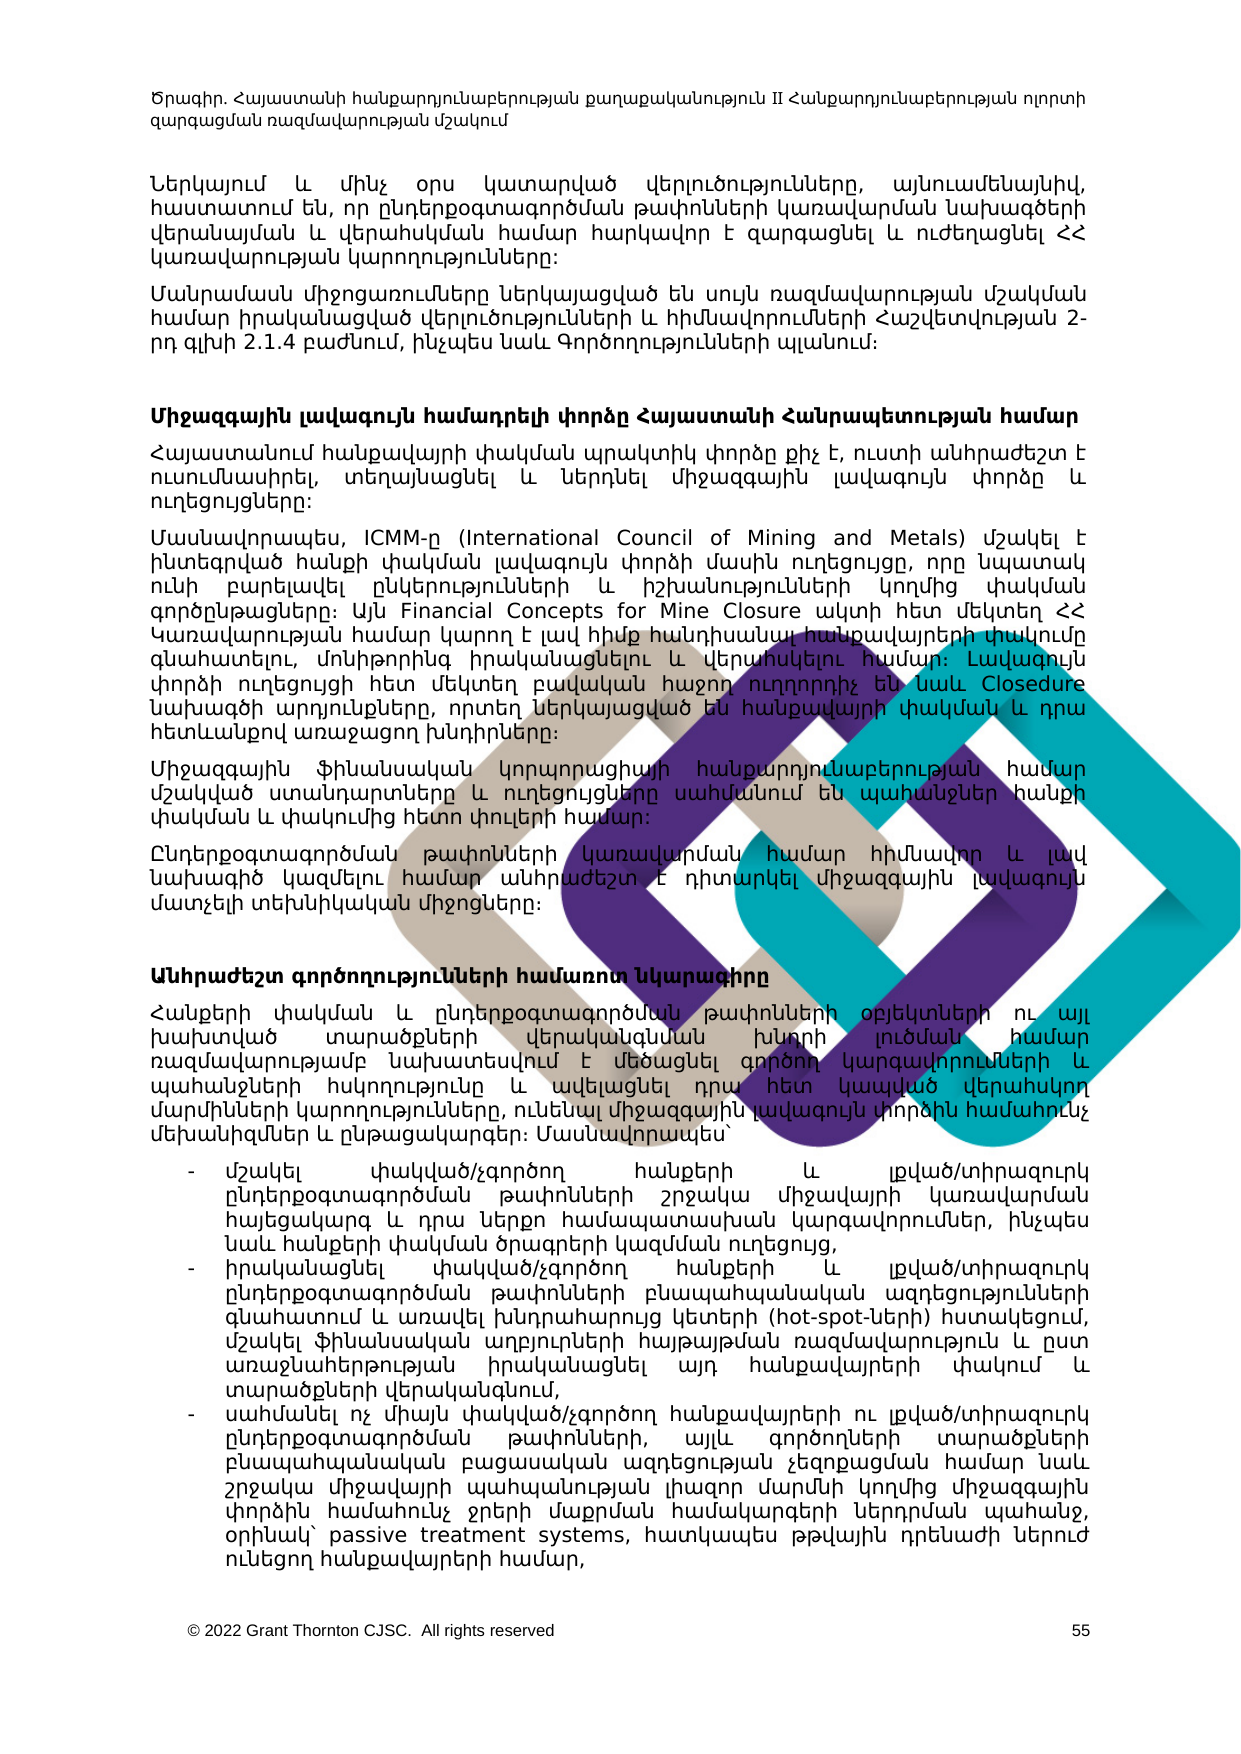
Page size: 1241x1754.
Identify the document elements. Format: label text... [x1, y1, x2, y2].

list մշակել փակված/չգործող հանքերի և լքված/տիրազուրկ ընդերքօգտագործման թափոնների շրջակա միջավայրի կառավարման հայեցակարգ և դրա ներքո համապատասխան կարգավորումներ, ինչպես նաև հանքերի փակման ծրագրերի կազմման ուղեցույց, [187, 1159, 1090, 1256]
text Միջազգային լավագույն համադրելի փորձը Հայաստանի Հանրապետության համար [150, 404, 1087, 428]
text Միջազգային ֆինանսական կորպորացիայի հանքարդյունաբերության համար մշակված ստանդարտները և ուղեցույցները սահմանում են պահանջներ հանքի փակման և փակումից հետո փուլերի համար: [150, 757, 1087, 830]
text Անհրաժեշտ գործողությունների համառոտ նկարագիրը [150, 964, 1087, 988]
text Ընդերքօգտագործման թափոնների կառավարման համար հիմնավոր և լավ նախագիծ կազմելու համար անհրաժեշտ է դիտարկել միջազգային լավագույն մատչելի տեխնիկական միջոցները։ [150, 842, 1087, 915]
text Հանքերի փակման և ընդերքօգտագործման թափոնների օբյեկտների ու այլ խախտված տարածքների վերականգնման խնդրի լուծման համար ռազմավարությամբ նախատեսվում է մեծացնել գործող կարգավորումների և պահանջների հսկողությունը և ավելացնել դրա հետ կապված վերահսկող մարմինների կարողությունները, ունենալ միջազգային լավագույն փորձին համահունչ մեխանիզմներ և ընթացակարգեր։ Մասնավորապես՝ [150, 1001, 1090, 1147]
list սահմանել ոչ միայն փակված/չգործող հանքավայրերի ու լքված/տիրազուրկ ընդերքօգտագործման թափոնների, այլև գործողների տարածքների բնապահպանական բացասական ազդեցության չեզոքացման համար նաև շրջակա միջավայրի պահպանության լիազոր մարմնի կողմից միջազգային փորձին համահունչ ջրերի մաքրման համակարգերի ներդրման պահանջ, օրինակ՝ passive treatment systems, հատկապես թթվային դրենաժի ներուժ ունեցող հանքավայրերի համար, [187, 1402, 1090, 1572]
list իրականացնել փակված/չգործող հանքերի և լքված/տիրազուրկ ընդերքօգտագործման թափոնների բնապահպանական ազդեցությունների գնահատում և առավել խնդրահարույց կետերի (hot-spot-ների) հստակեցում, մշակել ֆինանսական աղբյուրների հայթայթման ռազմավարություն և ըստ առաջնահերթության իրականացնել այդ հանքավայրերի փակում և տարածքների վերականգնում, [187, 1256, 1090, 1402]
text Ներկայում և մինչ օրս կատարված վերլուծությունները, այնուամենայնիվ, հաստատում են, որ ընդերքօգտագործման թափոնների կառավարման նախագծերի վերանայման և վերահսկման համար հարկավոր է զարգացնել և ուժեղացնել ՀՀ կառավարության կարողությունները: [150, 172, 1087, 269]
picture [294, 614, 1241, 1161]
text Մասնավորապես, ICMM-ը (International Council of Mining and Metals) մշակել է ինտեգրված հանքի փակման լավագույն փորձի մասին ուղեցույցը, որը նպատակ ունի բարելավել ընկերությունների և իշխանությունների կողմից փակման գործընթացները։ Այն Financial Concepts for Mine Closure ակտի հետ մեկտեղ ՀՀ Կառավարության համար կարող է լավ հիմք հանդիսանալ հանքավայրերի փակումը գնահատելու, մոնիթորինգ իրականացնելու և վերահսկելու համար։ Լավագույն փորձի ուղեցույցի հետ մեկտեղ բավական հաջող ուղղորդիչ են նաև Closedure նախագծի արդյունքները, որտեղ ներկայացված են հանքավայրի փակման և դրա հետևանքով առաջացող խնդիրները։ [150, 526, 1087, 744]
text Մանրամասն միջոցառումները ներկայացված են սույն ռազմավարության մշակման համար իրականացված վերլուծությունների և հիմնավորումների Հաշվետվության 2-րդ գլխի 2.1.4 բաժնում, ինչպես նաև Գործողությունների պլանում։ [150, 282, 1087, 354]
text Հայաստանում հանքավայրի փակման պրակտիկ փորձը քիչ է, ուստի անհրաժեշտ է ուսումնասիրել, տեղայնացնել և ներդնել միջազգային լավագույն փորձը և ուղեցույցները: [150, 441, 1087, 513]
